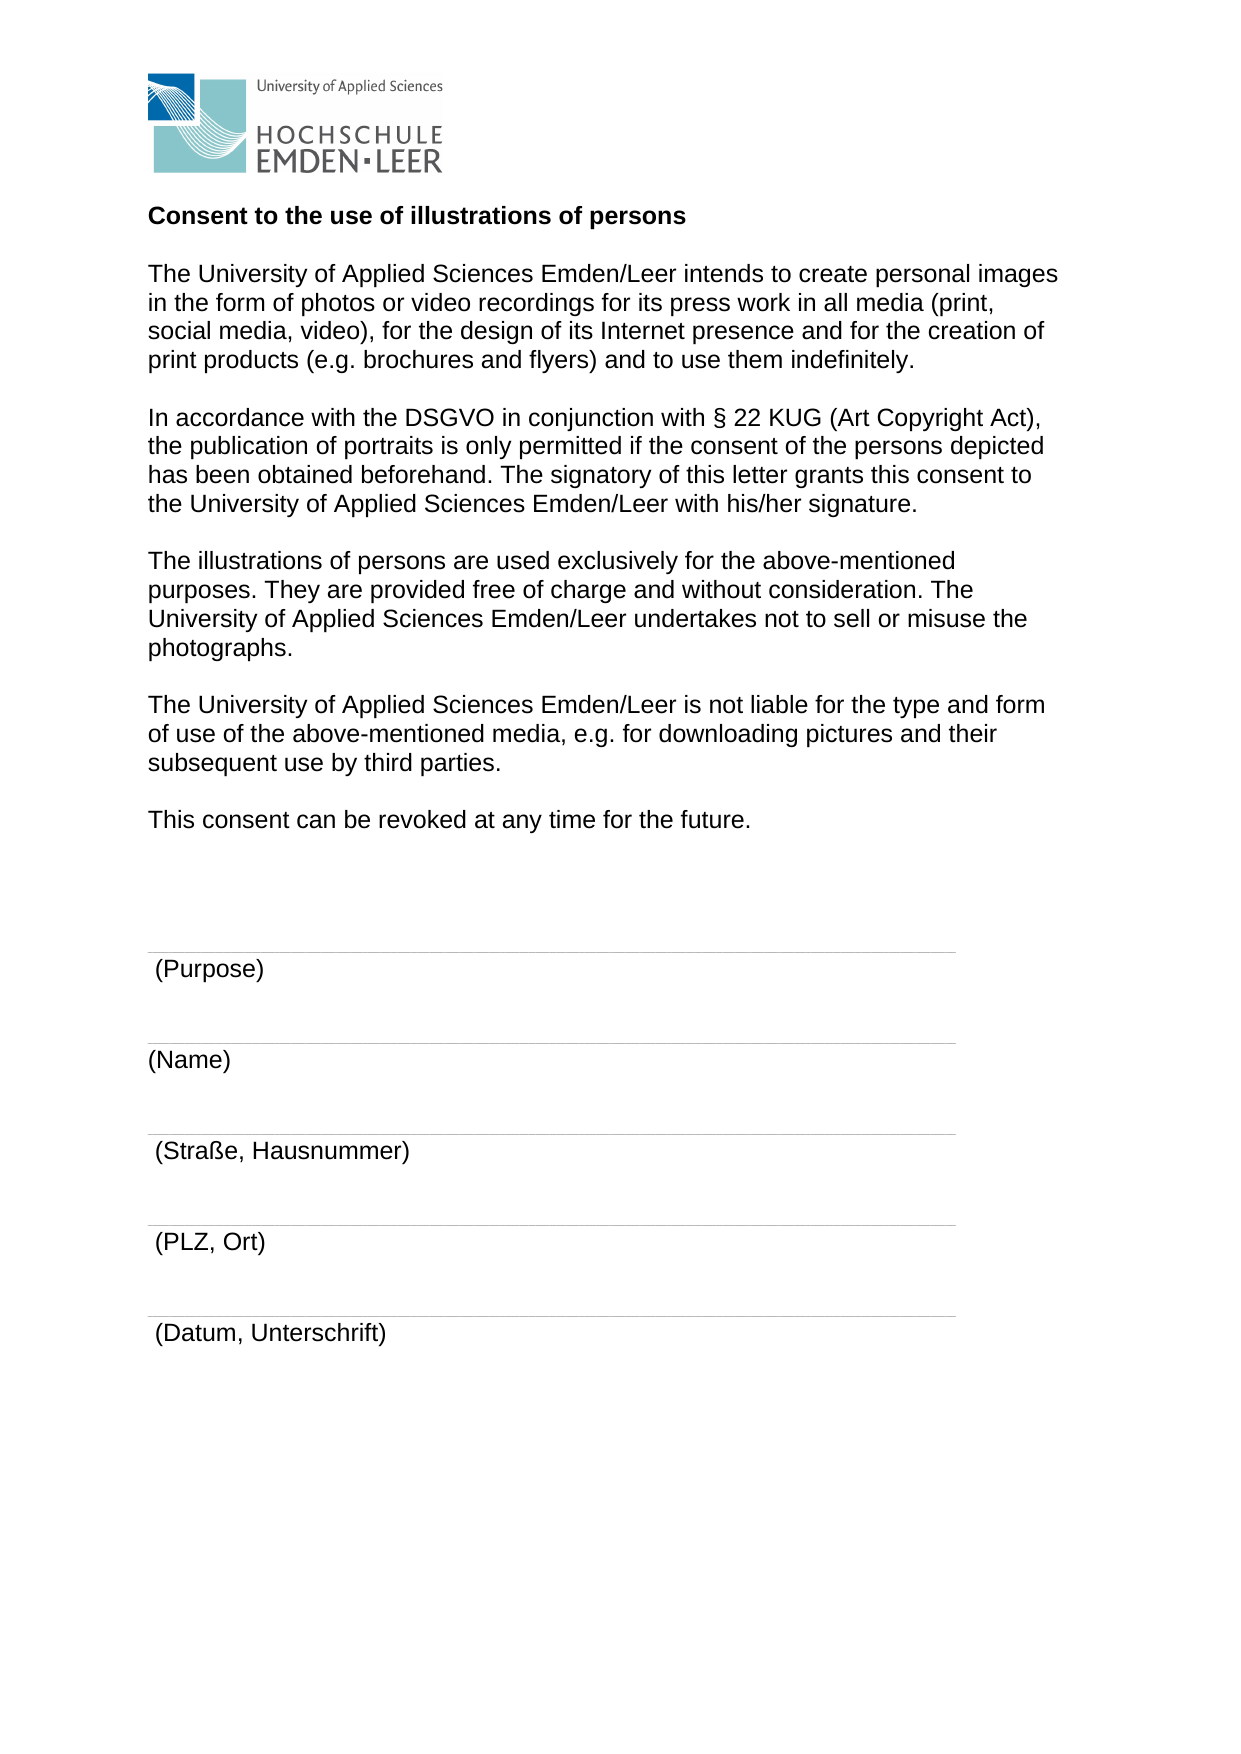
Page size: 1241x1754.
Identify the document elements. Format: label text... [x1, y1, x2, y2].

text (Straße, Hausnummer) [148, 1136, 1063, 1164]
picture [147, 73, 443, 173]
text The University of Applied Sciences Emden/Leer is not liable for the type and form of use of the above-mentioned media, e.g. for downloading pictures and their subsequent use by third parties. [148, 690, 1063, 776]
text Consent to the use of illustrations of persons [148, 201, 1063, 230]
text (PLZ, Ort) [148, 1227, 1063, 1255]
text (Name) [148, 1044, 1063, 1073]
text The University of Applied Sciences Emden/Leer intends to create personal images in the form of photos or video recordings for its press work in all media (print, social media, video), for the design of its Internet presence and for the creation of print products (e.g. brochures and flyers) and to use them indefinitely. [148, 259, 1063, 374]
text (Datum, Unterschrift) [148, 1318, 1063, 1346]
text This consent can be revoked at any time for the future. [148, 805, 1063, 834]
text (Purpose) [148, 953, 1063, 982]
text The illustrations of persons are used exclusively for the above-mentioned purposes. They are provided free of charge and without consideration. The University of Applied Sciences Emden/Leer undertakes not to sell or misuse the photographs. [148, 546, 1063, 661]
text In accordance with the DSGVO in conjunction with § 22 KUG (Art Copyright Act), the publication of portraits is only permitted if the consent of the persons depicted has been obtained beforehand. The signatory of this letter grants this consent to the University of Applied Sciences Emden/Leer with his/her signature. [148, 402, 1063, 517]
